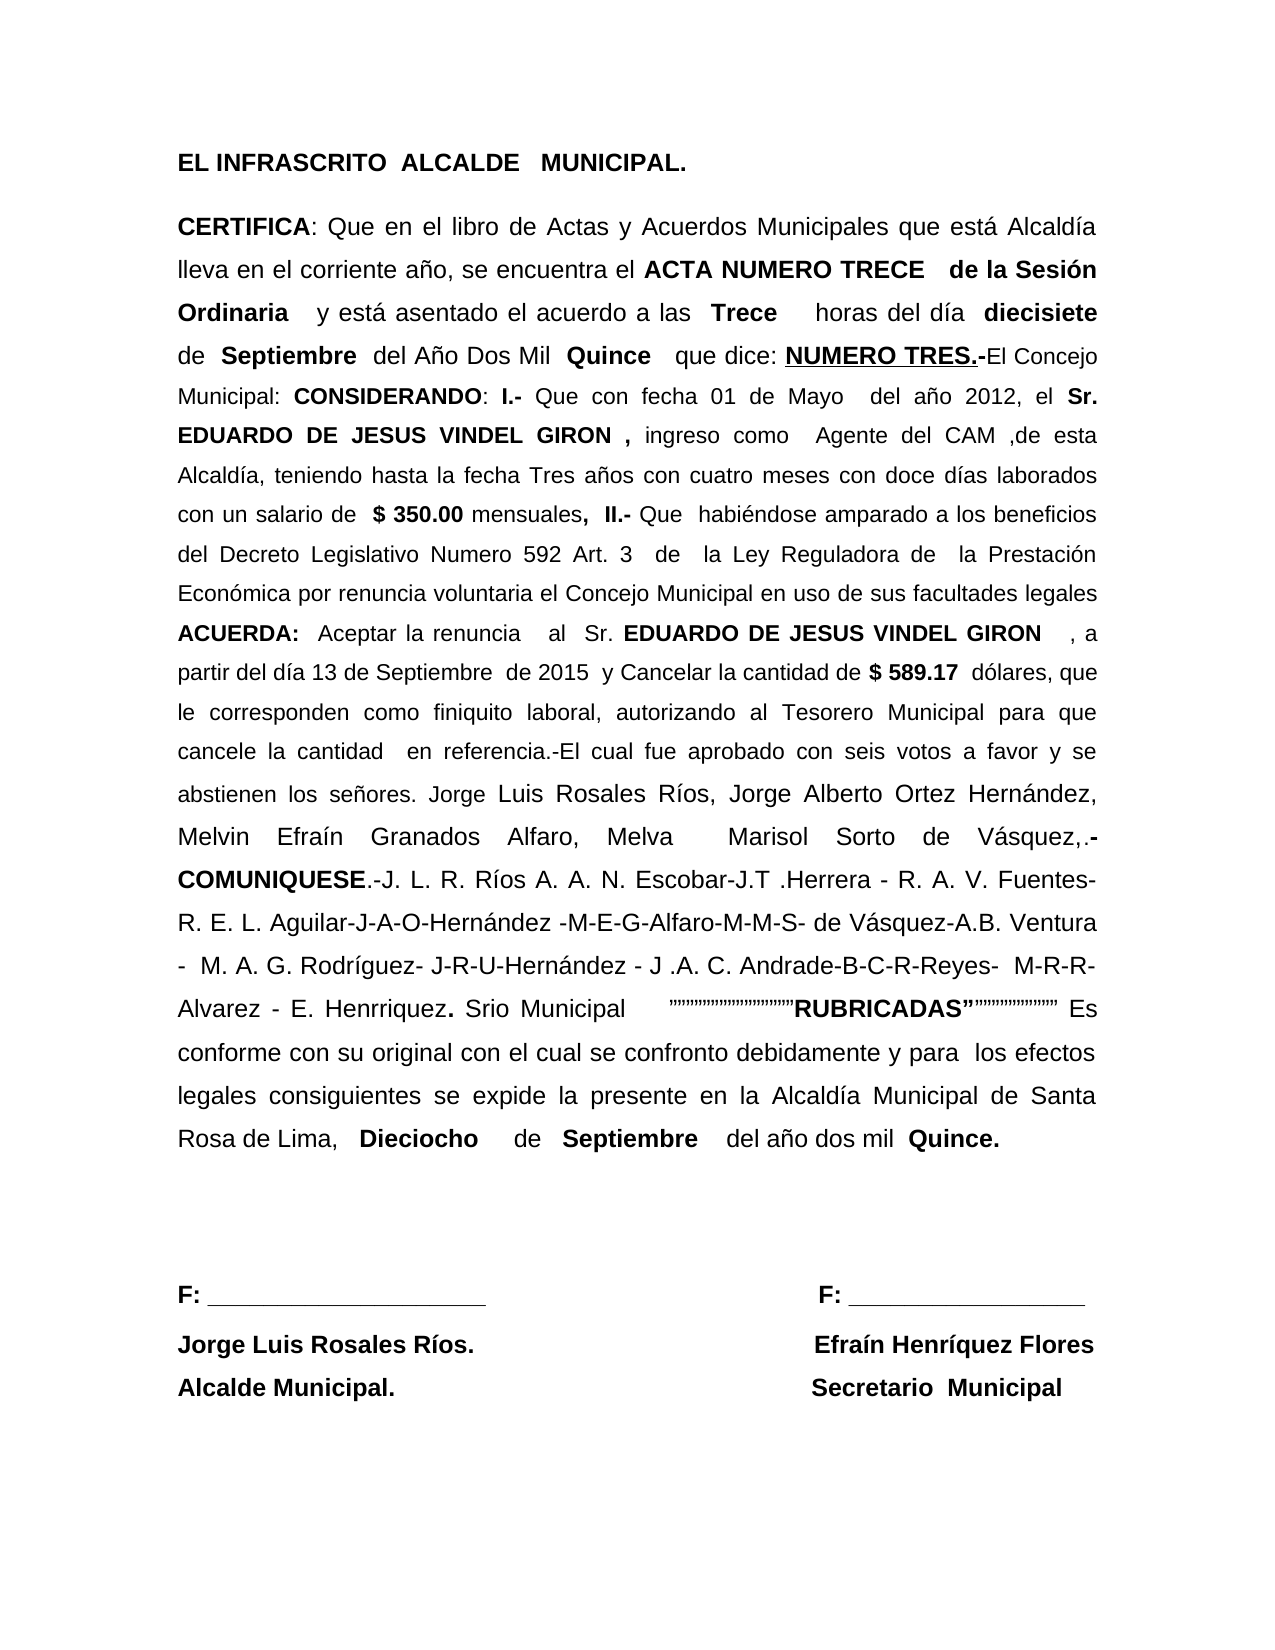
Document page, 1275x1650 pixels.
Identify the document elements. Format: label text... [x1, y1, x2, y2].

text F: ____________________ F: _________________ [177, 1281, 1098, 1309]
text EL INFRASCRITO ALCALDE MUNICIPAL. [177, 148, 1098, 176]
text CERTIFICA: Que en el libro de Actas y Acuerdos Municipales que está Alcaldía lleva en el corriente año, se encuentra el ACTA NUMERO TRECE de la Sesión Ordinaria y está asentado el acuerdo a las Trece horas del día diecisiete de Septiembre del Año Dos Mil Quince que dice: NUMERO TRES.-El Concejo Municipal: CONSIDERANDO: I.- Que con fecha 01 de Mayo del año 2012, el Sr. EDUARDO DE JESUS VINDEL GIRON , ingreso como Agente del CAM ,de esta Alcaldía, teniendo hasta la fecha Tres años con cuatro meses con doce días laborados con un salario de $ 350.00 mensuales, II.- Que habiéndose amparado a los beneficios del Decreto Legislativo Numero 592 Art. 3 de la Ley Reguladora de la Prestación Económica por renuncia voluntaria el Concejo Municipal en uso de sus facultades legales ACUERDA: Aceptar la renuncia al Sr. EDUARDO DE JESUS VINDEL GIRON , a partir del día 13 de Septiembre de 2015 y Cancelar la cantidad de $ 589.17 dólares, que le corresponden como finiquito laboral, autorizando al Tesorero Municipal para que cancele la cantidad en referencia.-El cual fue aprobado con seis votos a favor y se abstienen los señores. Jorge Luis Rosales Ríos, Jorge Alberto Ortez Hernández, Melvin Efraín Granados Alfaro, Melva Marisol Sorto de Vásquez,.-COMUNIQUESE.-J. L. R. Ríos A. A. N. Escobar-J.T .Herrera - R. A. V. Fuentes- R. E. L. Aguilar-J-A-O-Hernández -M-E-G-Alfaro-M-M-S- de Vásquez-A.B. Ventura - M. A. G. Rodríguez- J-R-U-Hernández - J .A. C. Andrade-B-C-R-Reyes- M-R-R-Alvarez - E. Henrriquez. Srio Municipal ”””””””””””””””RUBRICADAS””””””””””” Es conforme con su original con el cual se confronto debidamente y para los efectos legales consiguientes se expide la presente en la Alcaldía Municipal de Santa Rosa de Lima, Dieciocho de Septiembre del año dos mil Quince. [177, 212, 1098, 1153]
text Jorge Luis Rosales Ríos. Efraín Henríquez Flores Alcalde Municipal. Secretario Municipal [177, 1330, 1098, 1402]
